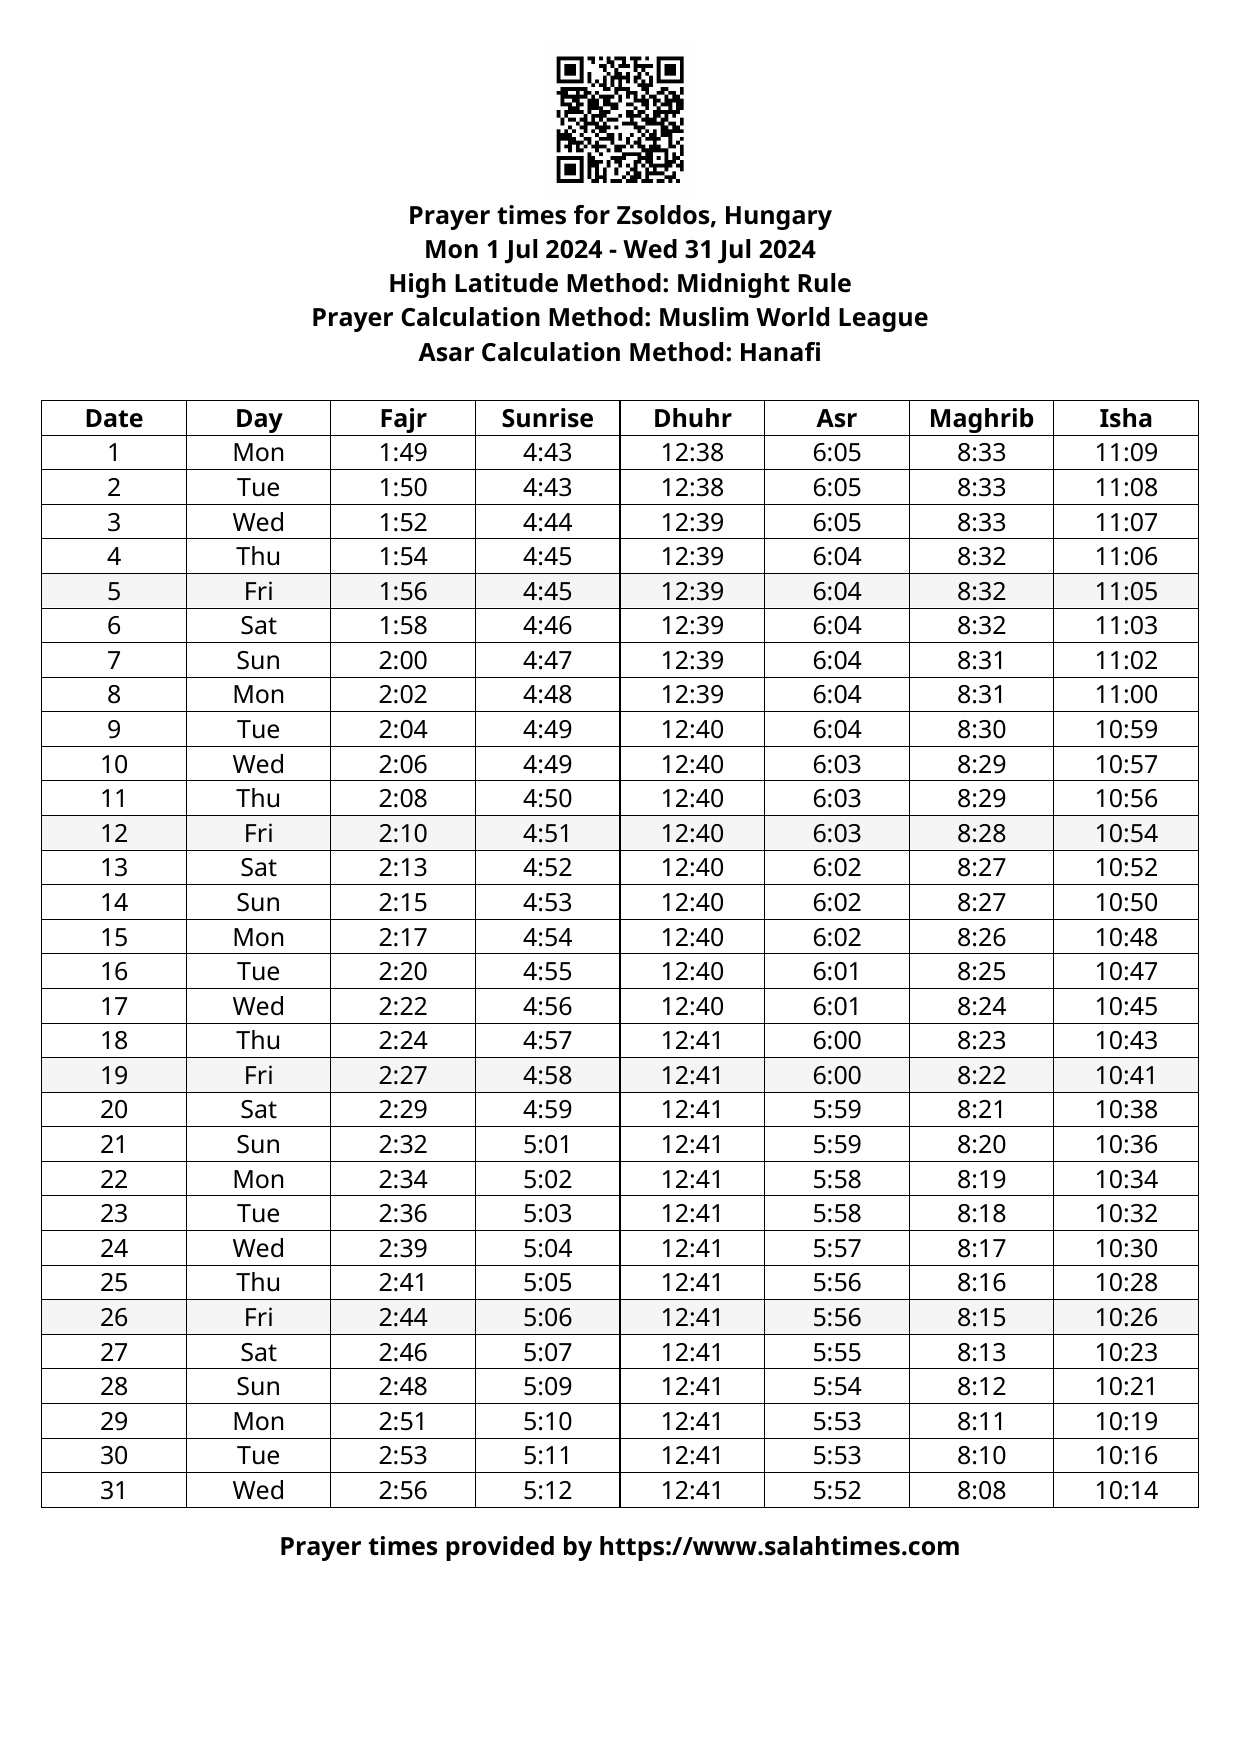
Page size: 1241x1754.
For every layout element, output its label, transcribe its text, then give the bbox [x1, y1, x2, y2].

table_cell 2:06 [331, 747, 475, 780]
table_cell 11:08 [1054, 470, 1198, 504]
table_cell 6:04 [765, 643, 909, 677]
table_cell 4:46 [476, 609, 619, 642]
table_cell 12:41 [621, 1404, 764, 1437]
table_cell 8:29 [910, 781, 1053, 815]
table_cell 12:41 [621, 1127, 764, 1161]
table_cell 2:51 [331, 1404, 475, 1437]
table_cell 12:40 [621, 885, 764, 919]
table_cell 2:44 [331, 1300, 475, 1334]
table_cell Thu [187, 539, 330, 573]
table_cell 12:41 [621, 1162, 764, 1195]
table_cell 4:52 [476, 851, 619, 884]
table_cell 5 [42, 574, 186, 607]
table_cell Tue [187, 1439, 330, 1472]
table_cell 8:25 [910, 954, 1053, 988]
table_cell Sun [187, 885, 330, 919]
table_cell 12:39 [621, 643, 764, 677]
table_cell 5:57 [765, 1231, 909, 1264]
table_cell 5:07 [476, 1335, 619, 1368]
table_cell 6:04 [765, 609, 909, 642]
table_cell 9 [42, 712, 186, 746]
table_cell 12:41 [621, 1439, 764, 1472]
table_cell 12:39 [621, 609, 764, 642]
table_cell 12:41 [621, 1369, 764, 1403]
table_cell 10:47 [1054, 954, 1198, 988]
table_cell 4:51 [476, 816, 619, 849]
table_cell 20 [42, 1093, 186, 1126]
table_cell 18 [42, 1024, 186, 1057]
table_cell 5:55 [765, 1335, 909, 1368]
table_cell 30 [42, 1439, 186, 1472]
table_cell 16 [42, 954, 186, 988]
table_cell 10:36 [1054, 1127, 1198, 1161]
table_cell 6:04 [765, 574, 909, 607]
table_cell 11:02 [1054, 643, 1198, 677]
table_header Isha [1054, 401, 1198, 434]
table_cell 1:50 [331, 470, 475, 504]
table_cell 4:45 [476, 574, 619, 607]
table_cell 5:56 [765, 1266, 909, 1299]
table_cell 2 [42, 470, 186, 504]
table_cell 2:04 [331, 712, 475, 746]
table_cell 6:00 [765, 1024, 909, 1057]
table_cell 4:50 [476, 781, 619, 815]
table_cell 10:56 [1054, 781, 1198, 815]
table_cell 5:12 [476, 1473, 619, 1507]
table_cell 5:11 [476, 1439, 619, 1472]
table_cell 11:03 [1054, 609, 1198, 642]
table_cell Thu [187, 1024, 330, 1057]
table_cell 5:59 [765, 1093, 909, 1126]
table_cell Thu [187, 1266, 330, 1299]
table_cell Tue [187, 954, 330, 988]
table_cell 10:52 [1054, 851, 1198, 884]
table_cell 12:41 [621, 1231, 764, 1264]
table_cell 5:56 [765, 1300, 909, 1334]
table_cell 11 [42, 781, 186, 815]
table_cell 4:54 [476, 920, 619, 953]
table_cell 5:58 [765, 1162, 909, 1195]
table_cell 2:24 [331, 1024, 475, 1057]
table_cell 21 [42, 1127, 186, 1161]
table_cell 2:56 [331, 1473, 475, 1507]
table_cell 10 [42, 747, 186, 780]
table_cell 8:13 [910, 1335, 1053, 1368]
table_cell 11:05 [1054, 574, 1198, 607]
table_header Maghrib [910, 401, 1053, 434]
table_cell 5:05 [476, 1266, 619, 1299]
table_cell 6:04 [765, 539, 909, 573]
table_cell Mon [187, 1404, 330, 1437]
table_cell 5:52 [765, 1473, 909, 1507]
table_cell 2:36 [331, 1196, 475, 1230]
table_cell 8:28 [910, 816, 1053, 849]
table_cell 2:32 [331, 1127, 475, 1161]
table_cell 11:07 [1054, 505, 1198, 538]
table_cell Sat [187, 609, 330, 642]
table_cell 12:41 [621, 1300, 764, 1334]
table_cell Sat [187, 1335, 330, 1368]
text Prayer times provided by https://www.salahtimes.com [42, 1528, 1198, 1563]
table_cell 11:00 [1054, 678, 1198, 711]
table_cell 8:30 [910, 712, 1053, 746]
table_cell 8:23 [910, 1024, 1053, 1057]
table_cell 10:28 [1054, 1266, 1198, 1299]
table_cell 12:40 [621, 851, 764, 884]
table_cell Tue [187, 470, 330, 504]
table_cell Sun [187, 1369, 330, 1403]
table_cell Fri [187, 1300, 330, 1334]
table_cell 5:01 [476, 1127, 619, 1161]
table_cell 3 [42, 505, 186, 538]
table_cell 6:04 [765, 712, 909, 746]
table_cell Fri [187, 574, 330, 607]
table_cell 13 [42, 851, 186, 884]
table_cell 12:40 [621, 816, 764, 849]
table_header Date [42, 401, 186, 434]
table_cell 12:41 [621, 1093, 764, 1126]
table_cell Mon [187, 1162, 330, 1195]
table_cell 19 [42, 1058, 186, 1092]
table_cell 4:43 [476, 436, 619, 469]
table_cell 7 [42, 643, 186, 677]
table_cell 6:02 [765, 885, 909, 919]
table_cell 5:06 [476, 1300, 619, 1334]
table_cell 4:56 [476, 989, 619, 1022]
table_cell 5:59 [765, 1127, 909, 1161]
table_cell 6:05 [765, 436, 909, 469]
table_cell 8:27 [910, 851, 1053, 884]
table_cell 5:09 [476, 1369, 619, 1403]
table_cell 8:32 [910, 609, 1053, 642]
table_cell 11:09 [1054, 436, 1198, 469]
table_cell 5:02 [476, 1162, 619, 1195]
table_cell 6:04 [765, 678, 909, 711]
table_cell 10:14 [1054, 1473, 1198, 1507]
table_cell Tue [187, 712, 330, 746]
table_cell 8:11 [910, 1404, 1053, 1437]
table_cell 2:39 [331, 1231, 475, 1264]
table_cell 10:43 [1054, 1024, 1198, 1057]
table_cell Wed [187, 1473, 330, 1507]
table_cell 12 [42, 816, 186, 849]
table_cell 12:40 [621, 989, 764, 1022]
table_cell 12:40 [621, 712, 764, 746]
table_cell 12:41 [621, 1473, 764, 1507]
table_cell Wed [187, 747, 330, 780]
table_header Asr [765, 401, 909, 434]
table_cell 10:59 [1054, 712, 1198, 746]
table_cell 10:23 [1054, 1335, 1198, 1368]
table_cell 10:34 [1054, 1162, 1198, 1195]
table_cell 14 [42, 885, 186, 919]
table_cell 10:50 [1054, 885, 1198, 919]
table_cell 2:53 [331, 1439, 475, 1472]
table_cell 8:27 [910, 885, 1053, 919]
table_cell 8 [42, 678, 186, 711]
table_cell 1 [42, 436, 186, 469]
table_cell 12:41 [621, 1335, 764, 1368]
table_cell 8:19 [910, 1162, 1053, 1195]
table_cell 2:27 [331, 1058, 475, 1092]
table_cell 4:49 [476, 712, 619, 746]
table_cell 8:32 [910, 539, 1053, 573]
table_cell 8:31 [910, 643, 1053, 677]
text High Latitude Method: Midnight Rule [42, 266, 1198, 300]
table_cell 12:39 [621, 505, 764, 538]
table_cell 5:10 [476, 1404, 619, 1437]
table_cell 2:48 [331, 1369, 475, 1403]
table_cell 6:05 [765, 505, 909, 538]
table_cell 22 [42, 1162, 186, 1195]
table_cell 2:13 [331, 851, 475, 884]
table_cell 6:02 [765, 851, 909, 884]
table_cell 2:22 [331, 989, 475, 1022]
table_cell 8:21 [910, 1093, 1053, 1126]
table_cell 4:43 [476, 470, 619, 504]
table_cell 6:02 [765, 920, 909, 953]
table_cell 10:16 [1054, 1439, 1198, 1472]
table_cell 2:00 [331, 643, 475, 677]
table_cell 2:20 [331, 954, 475, 988]
table_cell 8:20 [910, 1127, 1053, 1161]
table_cell Tue [187, 1196, 330, 1230]
table_cell 27 [42, 1335, 186, 1368]
table_cell 10:19 [1054, 1404, 1198, 1437]
table_cell 1:54 [331, 539, 475, 573]
table_cell 12:41 [621, 1266, 764, 1299]
table_cell Fri [187, 816, 330, 849]
table_cell 2:29 [331, 1093, 475, 1126]
table_cell 26 [42, 1300, 186, 1334]
table_cell 8:29 [910, 747, 1053, 780]
table_cell Mon [187, 678, 330, 711]
table_cell 1:49 [331, 436, 475, 469]
table_cell 2:17 [331, 920, 475, 953]
table_cell 2:46 [331, 1335, 475, 1368]
table_header Sunrise [476, 401, 619, 434]
table_cell 8:15 [910, 1300, 1053, 1334]
table_cell 2:10 [331, 816, 475, 849]
table_cell Wed [187, 505, 330, 538]
table_cell 4:58 [476, 1058, 619, 1092]
table_cell 12:40 [621, 747, 764, 780]
table_cell 12:41 [621, 1196, 764, 1230]
table_cell Mon [187, 436, 330, 469]
table_cell 25 [42, 1266, 186, 1299]
table_cell 12:41 [621, 1024, 764, 1057]
text Asar Calculation Method: Hanafi [42, 334, 1198, 368]
table_cell 12:40 [621, 781, 764, 815]
table_cell Sun [187, 1127, 330, 1161]
table_cell 10:26 [1054, 1300, 1198, 1334]
table_cell Sun [187, 643, 330, 677]
table_cell 4:59 [476, 1093, 619, 1126]
table_cell 4:49 [476, 747, 619, 780]
table_cell 2:34 [331, 1162, 475, 1195]
table_cell 8:16 [910, 1266, 1053, 1299]
table_cell 2:08 [331, 781, 475, 815]
text Prayer Calculation Method: Muslim World League [42, 300, 1198, 334]
table_cell 2:15 [331, 885, 475, 919]
table_cell 6 [42, 609, 186, 642]
table_cell 1:58 [331, 609, 475, 642]
table_cell 5:04 [476, 1231, 619, 1264]
table_cell 11:06 [1054, 539, 1198, 573]
table_cell 10:45 [1054, 989, 1198, 1022]
table_cell 4:57 [476, 1024, 619, 1057]
table_cell 10:41 [1054, 1058, 1198, 1092]
table_cell 5:58 [765, 1196, 909, 1230]
table_cell 8:26 [910, 920, 1053, 953]
table_cell 17 [42, 989, 186, 1022]
table_cell 5:53 [765, 1439, 909, 1472]
table_cell 4:53 [476, 885, 619, 919]
table_cell 28 [42, 1369, 186, 1403]
table_cell 8:33 [910, 470, 1053, 504]
table_cell 15 [42, 920, 186, 953]
table_cell Sat [187, 851, 330, 884]
table_cell 10:21 [1054, 1369, 1198, 1403]
table_cell 4:55 [476, 954, 619, 988]
table_cell 6:01 [765, 954, 909, 988]
table_cell 6:05 [765, 470, 909, 504]
table_cell 2:41 [331, 1266, 475, 1299]
table_cell 5:03 [476, 1196, 619, 1230]
table_cell 12:41 [621, 1058, 764, 1092]
table_header Fajr [331, 401, 475, 434]
picture [542, 41, 699, 198]
table_cell 12:39 [621, 678, 764, 711]
table_cell 10:57 [1054, 747, 1198, 780]
table_cell 5:53 [765, 1404, 909, 1437]
table_cell 12:38 [621, 470, 764, 504]
table_cell Wed [187, 989, 330, 1022]
table_cell 4 [42, 539, 186, 573]
table_cell Thu [187, 781, 330, 815]
table_cell 2:02 [331, 678, 475, 711]
table_cell 10:30 [1054, 1231, 1198, 1264]
text Prayer times for Zsoldos, Hungary [42, 198, 1198, 232]
table_cell 8:33 [910, 436, 1053, 469]
table_cell Sat [187, 1093, 330, 1126]
table_cell 12:38 [621, 436, 764, 469]
table_cell 8:12 [910, 1369, 1053, 1403]
table_cell Wed [187, 1231, 330, 1264]
table_cell 29 [42, 1404, 186, 1437]
table_cell 8:10 [910, 1439, 1053, 1472]
table_cell 12:39 [621, 539, 764, 573]
table_cell 4:44 [476, 505, 619, 538]
table_cell 31 [42, 1473, 186, 1507]
table_cell 6:01 [765, 989, 909, 1022]
table_cell 10:48 [1054, 920, 1198, 953]
text Mon 1 Jul 2024 - Wed 31 Jul 2024 [42, 232, 1198, 266]
table_cell 10:38 [1054, 1093, 1198, 1126]
table_cell 23 [42, 1196, 186, 1230]
table_cell Mon [187, 920, 330, 953]
table_cell 8:24 [910, 989, 1053, 1022]
table_header Day [187, 401, 330, 434]
table_cell 1:56 [331, 574, 475, 607]
table_cell 8:32 [910, 574, 1053, 607]
table_cell 8:22 [910, 1058, 1053, 1092]
table_header Dhuhr [621, 401, 764, 434]
table_cell 12:40 [621, 954, 764, 988]
table_cell 24 [42, 1231, 186, 1264]
table_cell Fri [187, 1058, 330, 1092]
table_cell 8:18 [910, 1196, 1053, 1230]
table_cell 8:33 [910, 505, 1053, 538]
table_cell 6:03 [765, 816, 909, 849]
table_cell 6:00 [765, 1058, 909, 1092]
table_cell 6:03 [765, 747, 909, 780]
table_cell 4:45 [476, 539, 619, 573]
table_cell 8:17 [910, 1231, 1053, 1264]
table_cell 12:39 [621, 574, 764, 607]
table_cell 8:31 [910, 678, 1053, 711]
table_cell 5:54 [765, 1369, 909, 1403]
table_cell 1:52 [331, 505, 475, 538]
table_cell 10:54 [1054, 816, 1198, 849]
table_cell 10:32 [1054, 1196, 1198, 1230]
table_cell 4:47 [476, 643, 619, 677]
table_cell 8:08 [910, 1473, 1053, 1507]
table_cell 6:03 [765, 781, 909, 815]
table_cell 12:40 [621, 920, 764, 953]
table_cell 4:48 [476, 678, 619, 711]
